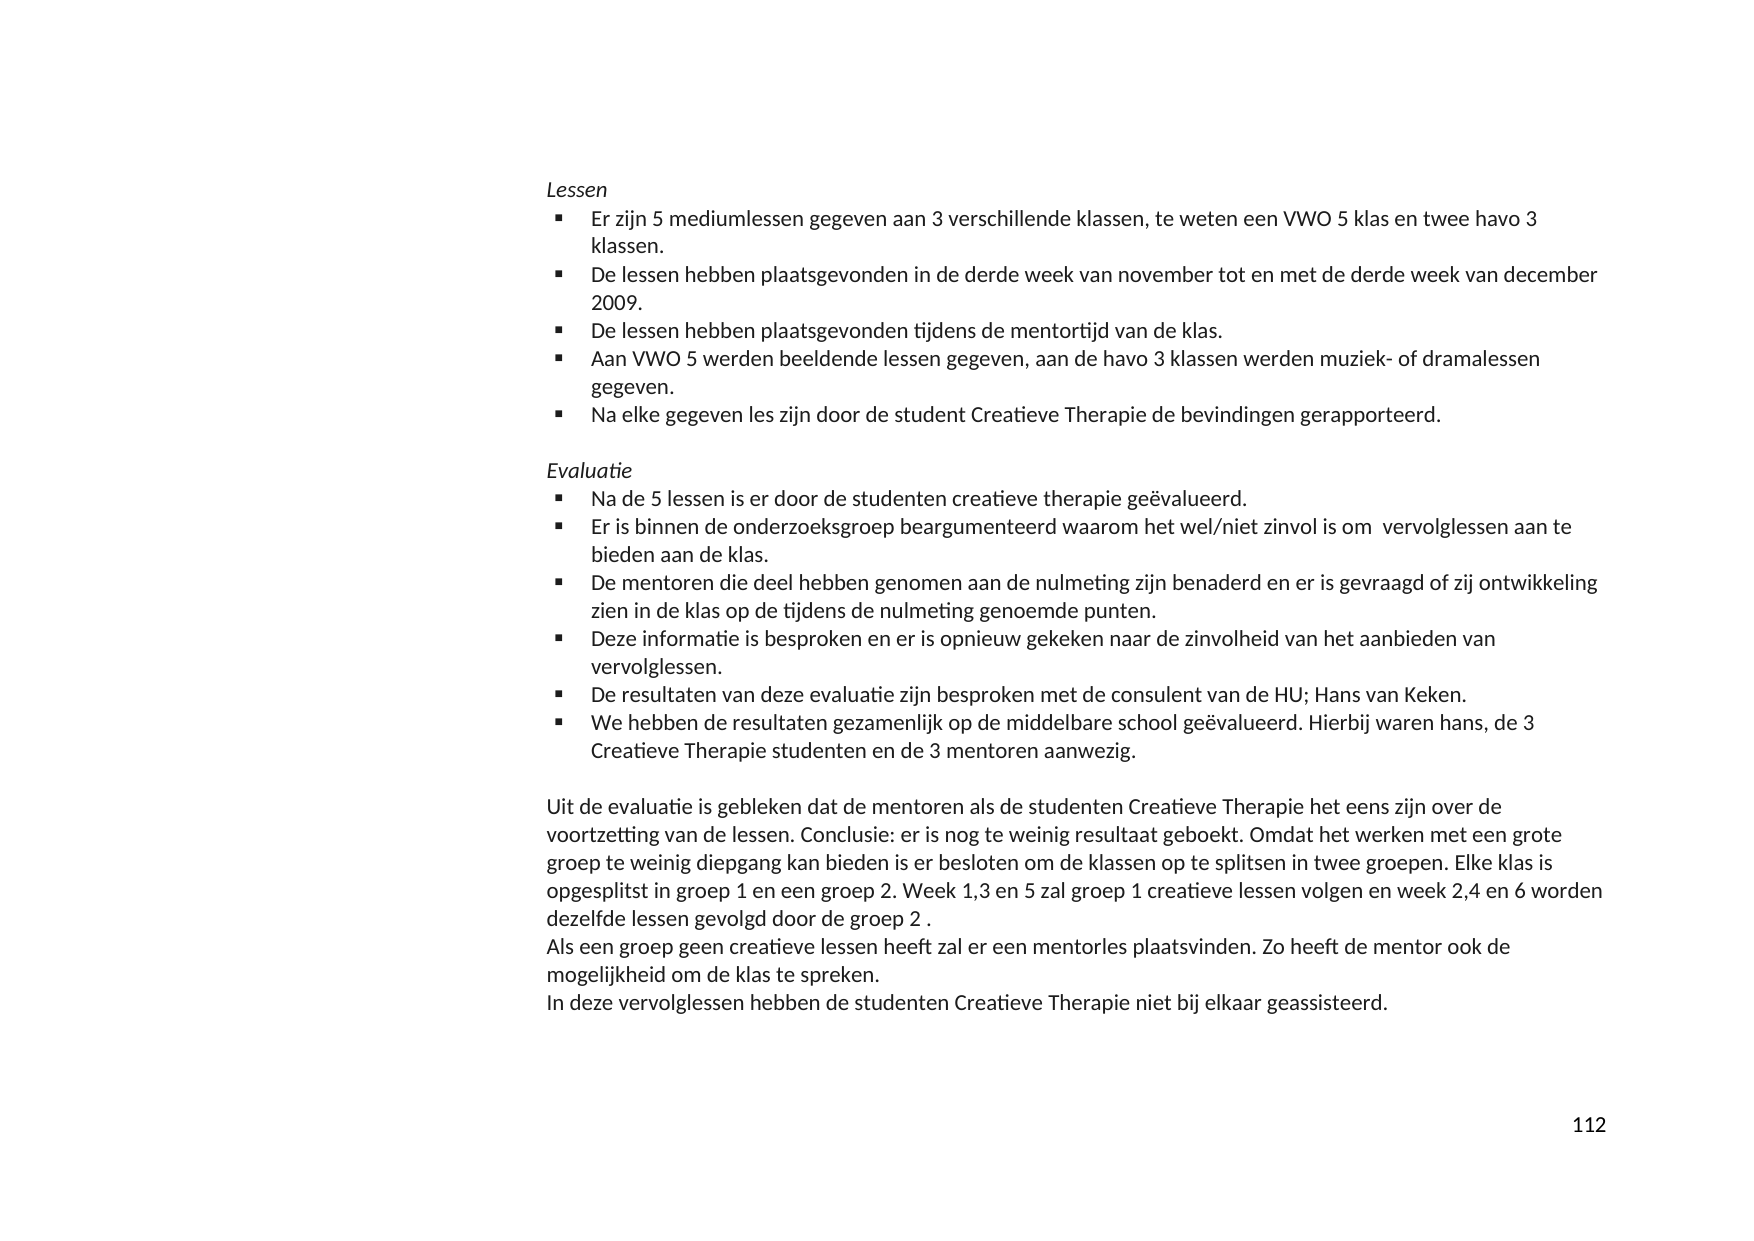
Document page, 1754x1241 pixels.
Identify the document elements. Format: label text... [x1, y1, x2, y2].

list Deze informatie is besproken en er is opnieuw gekeken naar de zinvolheid van het aanbieden van vervolglessen. [553, 624, 1606, 680]
list Na elke gegeven les zijn door de student Creatieve Therapie de bevindingen gerapporteerd. [553, 400, 1606, 428]
list De resultaten van deze evaluatie zijn besproken met de consulent van de HU; Hans van Keken. [553, 680, 1606, 708]
list Er zijn 5 mediumlessen gegeven aan 3 verschillende klassen, te weten een VWO 5 klas en twee havo 3 klassen. [553, 204, 1606, 260]
list We hebben de resultaten gezamenlijk op de middelbare school geëvalueerd. Hierbij waren hans, de 3 Creatieve Therapie studenten en de 3 mentoren aanwezig. [553, 708, 1606, 764]
list Na de 5 lessen is er door de studenten creatieve therapie geëvalueerd. [553, 484, 1606, 512]
list De lessen hebben plaatsgevonden tijdens de mentortijd van de klas. [553, 316, 1606, 344]
list De lessen hebben plaatsgevonden in de derde week van november tot en met de derde week van december 2009. [553, 260, 1606, 316]
text In deze vervolglessen hebben de studenten Creatieve Therapie niet bij elkaar geassisteerd. [546, 988, 1606, 1016]
list De mentoren die deel hebben genomen aan de nulmeting zijn benaderd en er is gevraagd of zij ontwikkeling zien in de klas op de tijdens de nulmeting genoemde punten. [553, 568, 1606, 624]
text Lessen [546, 176, 1606, 204]
list Er is binnen de onderzoeksgroep beargumenteerd waarom het wel/niet zinvol is om vervolglessen aan te bieden aan de klas. [553, 512, 1606, 568]
text Als een groep geen creatieve lessen heeft zal er een mentorles plaatsvinden. Zo heeft de mentor ook de mogelijkheid om de klas te spreken. [546, 932, 1606, 988]
text Uit de evaluatie is gebleken dat de mentoren als de studenten Creatieve Therapie het eens zijn over de voortzetting van de lessen. Conclusie: er is nog te weinig resultaat geboekt. Omdat het werken met een grote groep te weinig diepgang kan bieden is er besloten om de klassen op te splitsen in twee groepen. Elke klas is opgesplitst in groep 1 en een groep 2. Week 1,3 en 5 zal groep 1 creatieve lessen volgen en week 2,4 en 6 worden dezelfde lessen gevolgd door de groep 2 . [546, 792, 1606, 932]
list Aan VWO 5 werden beeldende lessen gegeven, aan de havo 3 klassen werden muziek- of dramalessen gegeven. [553, 344, 1606, 400]
text Evaluatie [546, 456, 1606, 484]
